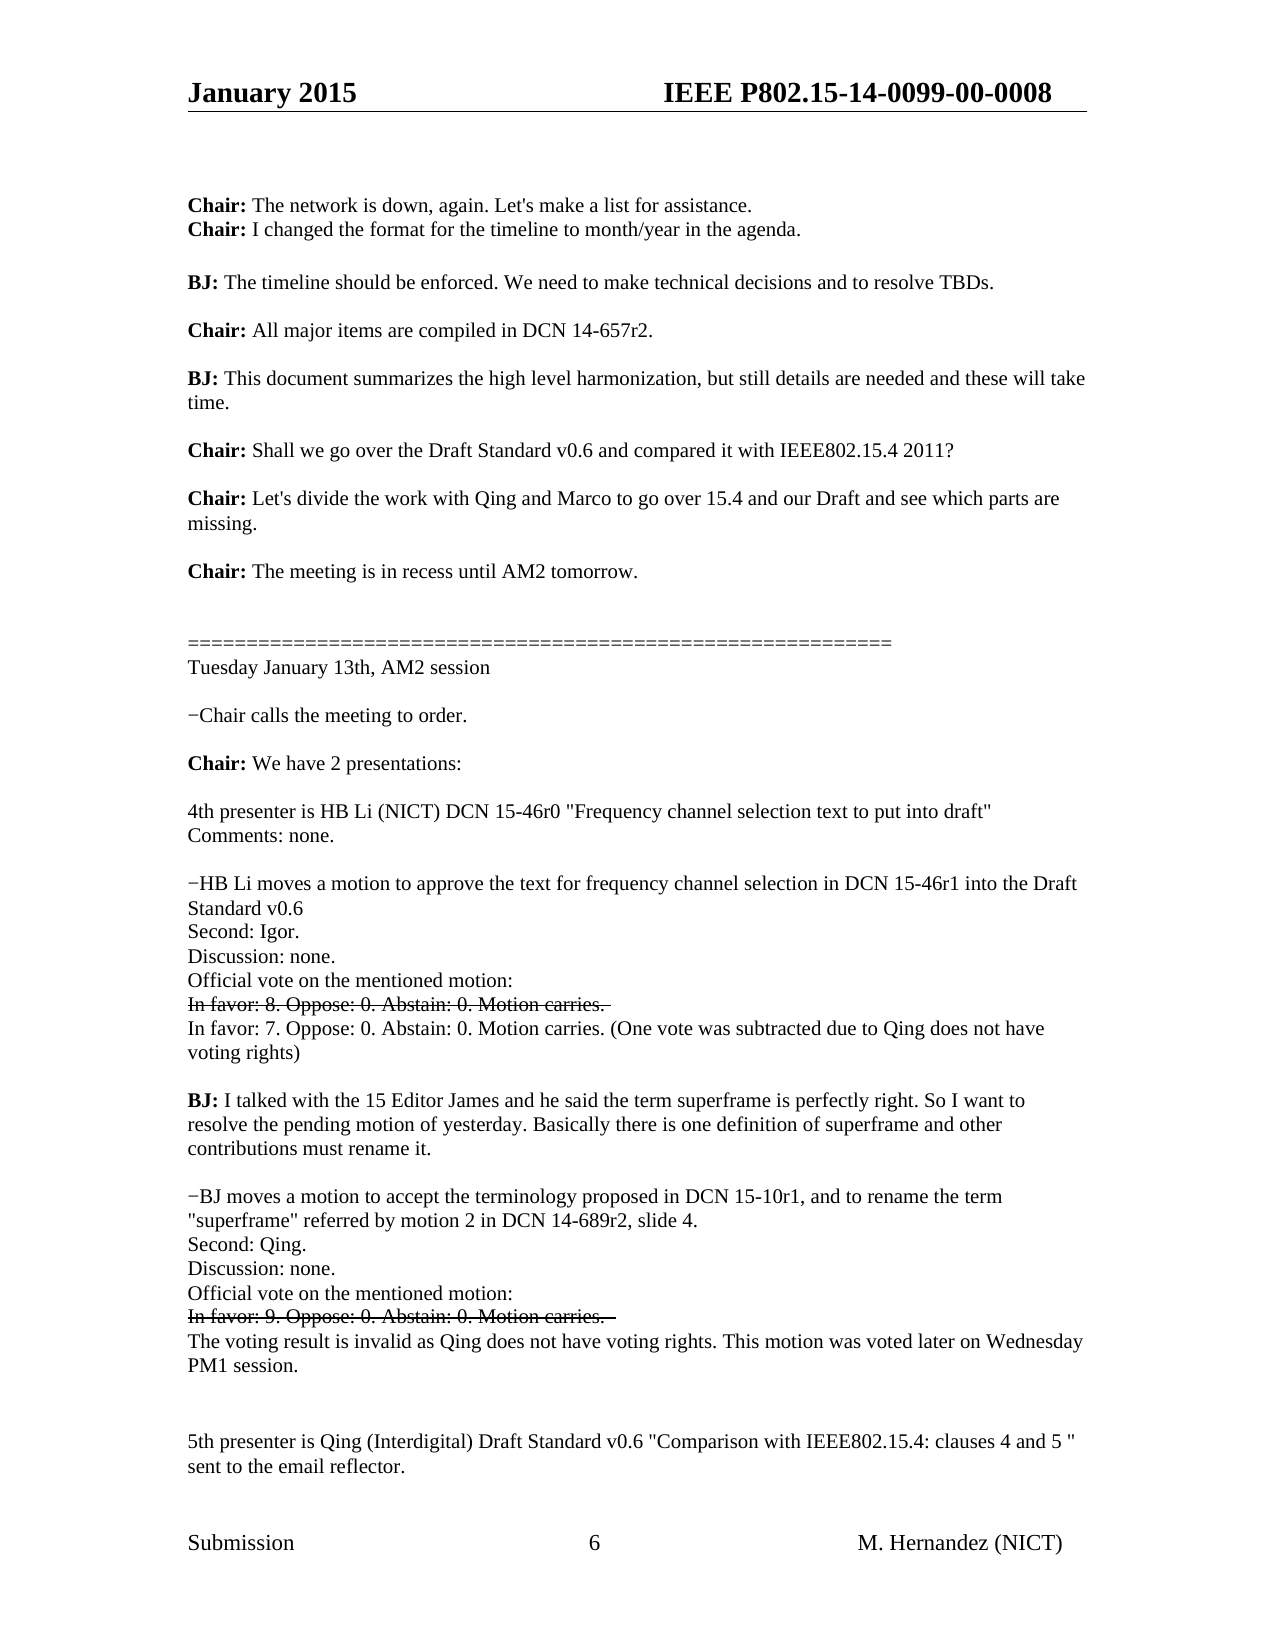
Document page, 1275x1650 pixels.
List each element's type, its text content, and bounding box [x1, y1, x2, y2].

text Official vote on the mentioned motion: [187, 968, 1087, 992]
text In favor: 7. Oppose: 0. Abstain: 0. Motion carries. (One vote was subtracted due to Qing does not have voting rights) [187, 1016, 1087, 1064]
text 4th presenter is HB Li (NICT) DCN 15-46r0 "Frequency channel selection text to put into draft" [187, 799, 1087, 823]
text Discussion: none. [187, 1256, 1087, 1280]
text Second: Igor. [187, 919, 1087, 943]
text Tuesday January 13th, AM2 session [187, 655, 1087, 679]
text Chair: I changed the format for the timeline to month/year in the agenda. [187, 217, 1087, 241]
text Chair: We have 2 presentations: [187, 751, 1087, 775]
text −BJ moves a motion to accept the terminology proposed in DCN 15-10r1, and to rename the term "superframe" referred by motion 2 in DCN 14-689r2, slide 4. [187, 1184, 1087, 1232]
text Chair: All major items are compiled in DCN 14-657r2. [187, 318, 1087, 342]
text Chair: The network is down, again. Let's make a list for assistance. [187, 193, 1087, 217]
text Second: Qing. [187, 1232, 1087, 1256]
text Chair: The meeting is in recess until AM2 tomorrow. [187, 558, 1087, 583]
text BJ: This document summarizes the high level harmonization, but still details are needed and these will take time. [187, 366, 1087, 414]
text 5th presenter is Qing (Interdigital) Draft Standard v0.6 "Comparison with IEEE802.15.4: clauses 4 and 5 " sent to the email reflector. [187, 1429, 1087, 1478]
text Comments: none. [187, 823, 1087, 847]
text BJ: I talked with the 15 Editor James and he said the term superframe is perfectly right. So I want to resolve the pending motion of yesterday. Basically there is one definition of superframe and other contributions must rename it. [187, 1088, 1087, 1160]
text The voting result is invalid as Qing does not have voting rights. This motion was voted later on Wednesday PM1 session. [187, 1328, 1087, 1377]
text ============================================================ [187, 631, 1087, 655]
text In favor: 9. Oppose: 0. Abstain: 0. Motion carries. [187, 1304, 1087, 1328]
text In favor: 8. Oppose: 0. Abstain: 0. Motion carries. [187, 992, 1087, 1016]
text Official vote on the mentioned motion: [187, 1280, 1087, 1304]
text Chair: Let's divide the work with Qing and Marco to go over 15.4 and our Draft and see which parts are missing. [187, 486, 1087, 534]
text −Chair calls the meeting to order. [187, 703, 1087, 727]
text Discussion: none. [187, 943, 1087, 968]
text Chair: Shall we go over the Draft Standard v0.6 and compared it with IEEE802.15.4 2011? [187, 438, 1087, 462]
text −HB Li moves a motion to approve the text for frequency channel selection in DCN 15-46r1 into the Draft Standard v0.6 [187, 871, 1087, 919]
text BJ: The timeline should be enforced. We need to make technical decisions and to resolve TBDs. [187, 270, 1087, 294]
